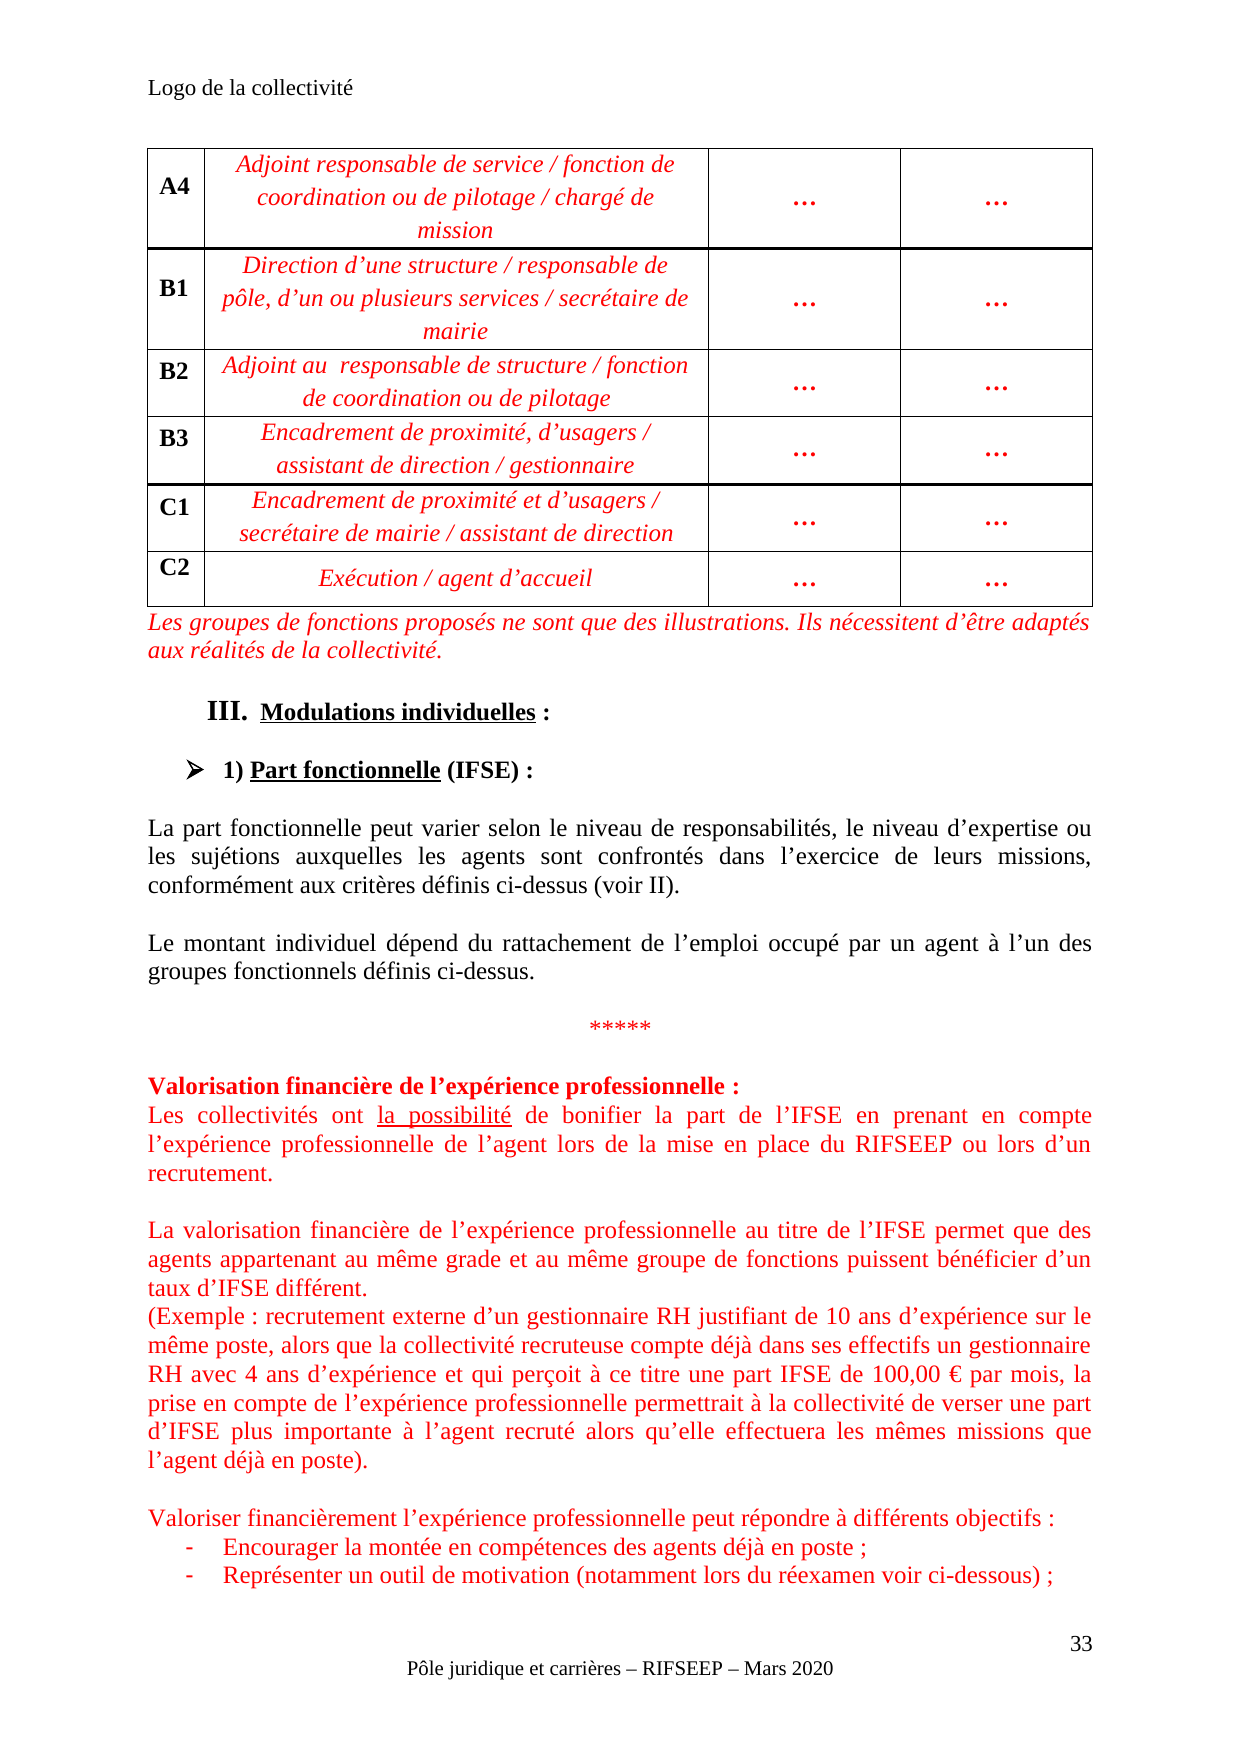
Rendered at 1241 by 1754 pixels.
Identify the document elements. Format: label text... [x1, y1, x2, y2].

list Représenter un outil de motivation (notamment lors du réexamen voir ci-dessous) ; [185, 1560, 1093, 1589]
list 1) Part fonctionnelle (IFSE) : [185, 755, 1093, 784]
table_cell … [709, 149, 900, 247]
table_cell C2 [148, 552, 204, 606]
text (Exemple : recrutement externe d’un gestionnaire RH justifiant de 10 ans d’expérience sur le même poste, alors que la collectivité recruteuse compte déjà dans ses effectifs un gestionnaire RH avec 4 ans d’expérience et qui perçoit à ce titre une part IFSE de 100,00 € par mois, la prise en compte de l’expérience professionnelle permettrait à la collectivité de verser une part d’IFSE plus importante à l’agent recruté alors qu’elle effectuera les mêmes missions que l’agent déjà en poste). [148, 1301, 1093, 1474]
table_cell … [709, 417, 900, 482]
table_cell … [901, 250, 1092, 349]
table_cell Exécution / agent d’accueil [205, 552, 708, 606]
table_cell B3 [148, 417, 204, 482]
text Le montant individuel dépend du rattachement de l’emploi occupé par un agent à l’un des groupes fonctionnels définis ci-dessus. [148, 928, 1093, 985]
table_cell C1 [148, 486, 204, 551]
text La valorisation financière de l’expérience professionnelle au titre de l’IFSE permet que des agents appartenant au même grade et au même groupe de fonctions puissent bénéficier d’un taux d’IFSE différent. [148, 1215, 1093, 1301]
table_cell … [709, 350, 900, 416]
table_cell … [901, 149, 1092, 247]
text Valoriser financièrement l’expérience professionnelle peut répondre à différents objectifs : [148, 1503, 1093, 1531]
table_cell … [709, 486, 900, 551]
table_cell … [901, 552, 1092, 606]
table_cell B2 [148, 350, 204, 416]
text ***** [148, 1014, 1093, 1043]
text Les collectivités ont la possibilité de bonifier la part de l’IFSE en prenant en compte l’expérience professionnelle de l’agent lors de la mise en place du RIFSEEP ou lors d’un recrutement. [148, 1100, 1093, 1186]
table_cell Adjoint au responsable de structure / fonction de coordination ou de pilotage [205, 350, 708, 416]
text La part fonctionnelle peut varier selon le niveau de responsabilités, le niveau d’expertise ou les sujétions auxquelles les agents sont confrontés dans l’exercice de leurs missions, conformément aux critères définis ci-dessus (voir II). [148, 813, 1093, 899]
table_cell Adjoint responsable de service / fonction de coordination ou de pilotage / chargé de mission [205, 149, 708, 247]
table_cell A4 [148, 149, 204, 247]
table_cell … [901, 350, 1092, 416]
table_cell Encadrement de proximité, d’usagers / assistant de direction / gestionnaire [205, 417, 708, 482]
text Les groupes de fonctions proposés ne sont que des illustrations. Ils nécessitent d’être adaptés aux réalités de la collectivité. [148, 607, 1093, 664]
table_cell … [709, 552, 900, 606]
list Encourager la montée en compétences des agents déjà en poste ; [185, 1531, 1093, 1560]
table_cell … [709, 250, 900, 349]
table_cell B1 [148, 250, 204, 349]
table_cell … [901, 417, 1092, 482]
table_cell Encadrement de proximité et d’usagers / secrétaire de mairie / assistant de direction [205, 486, 708, 551]
text Valorisation financière de l’expérience professionnelle : [148, 1071, 1093, 1100]
table_cell Direction d’une structure / responsable de pôle, d’un ou plusieurs services / secrétaire de mairie [205, 250, 708, 349]
list Modulations individuelles : [207, 693, 1093, 726]
table_cell … [901, 486, 1092, 551]
